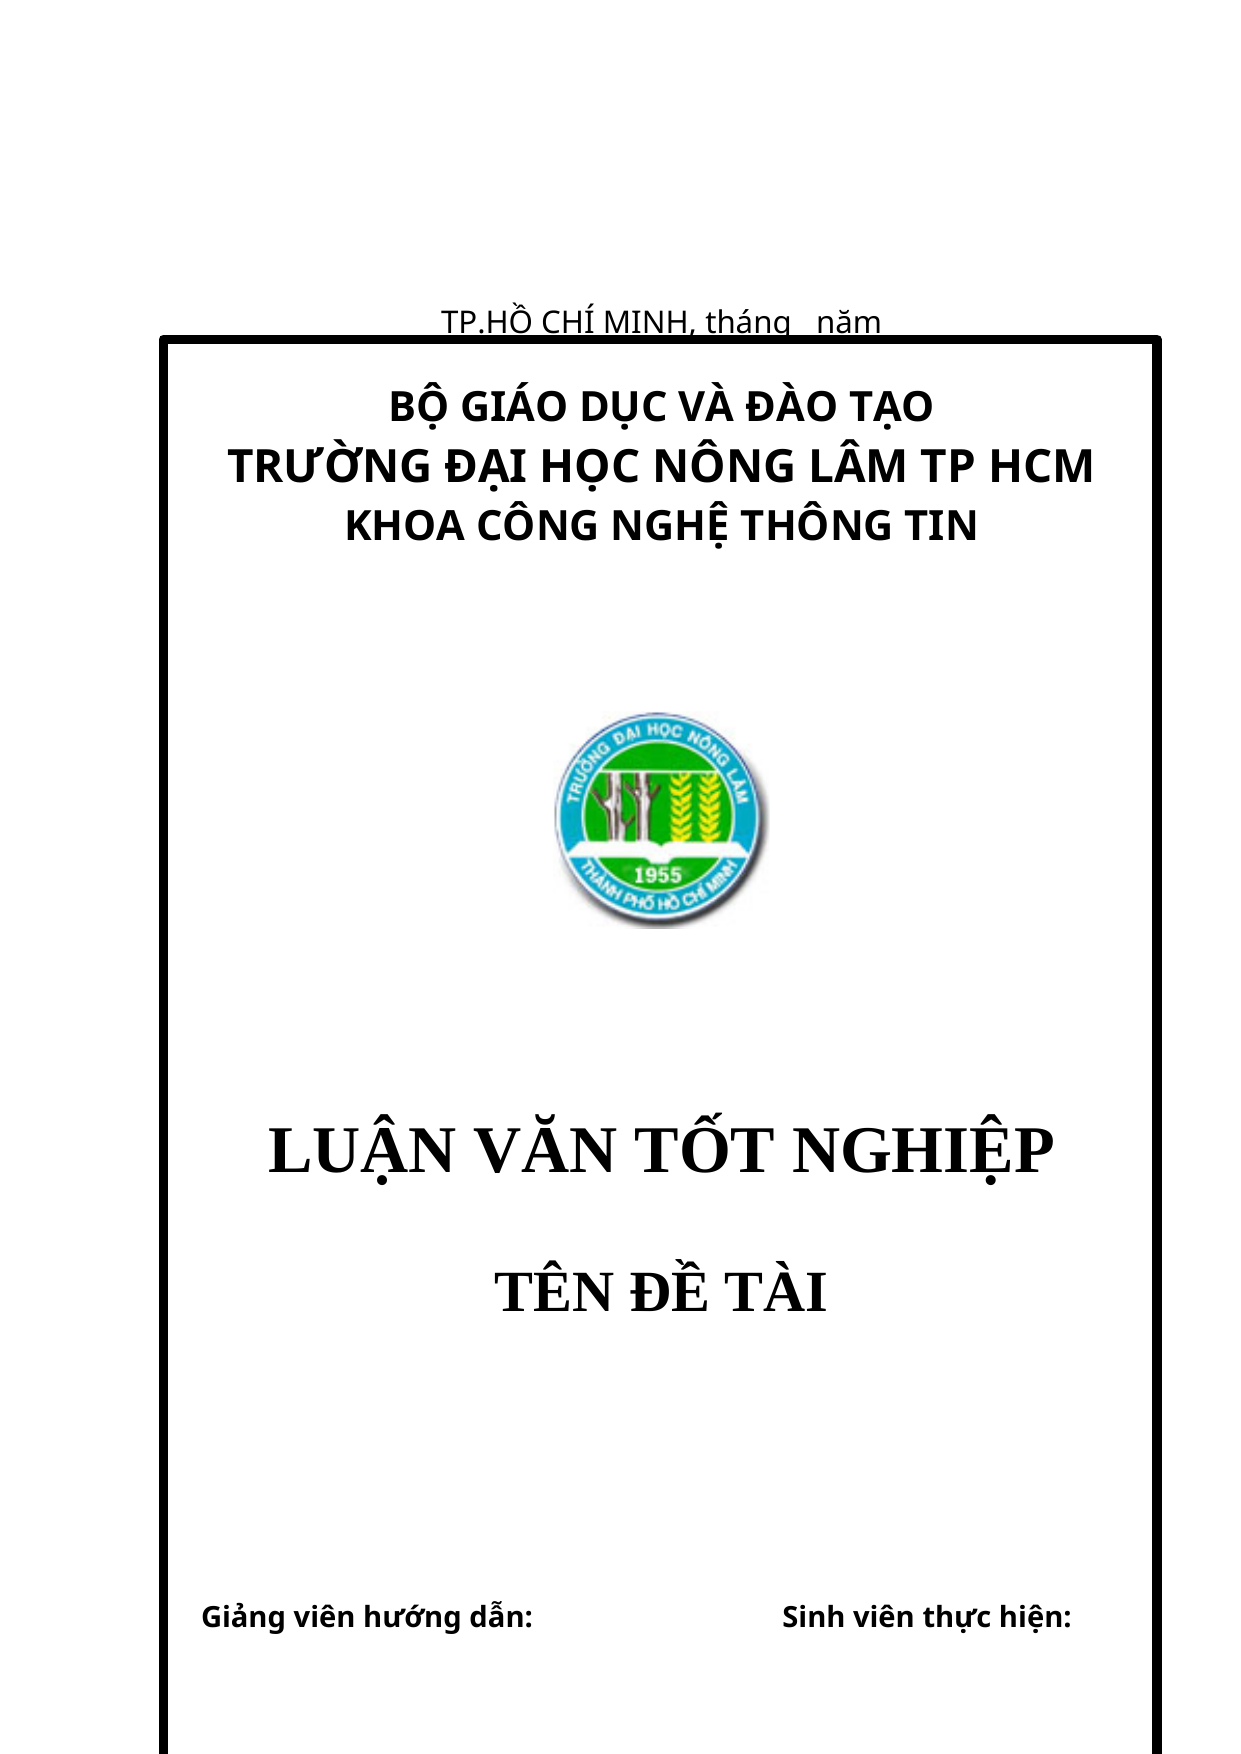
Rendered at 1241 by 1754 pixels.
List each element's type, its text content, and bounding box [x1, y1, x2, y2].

text BỘ GIÁO DỤC VÀ ĐÀO TẠO [201, 377, 1122, 434]
text TÊN ĐỀ TÀI [201, 1256, 1122, 1323]
text LUẬN VĂN TỐT NGHIỆP [201, 1111, 1122, 1187]
text TP.HỒ CHÍ MINH, tháng năm [201, 300, 1122, 335]
text Giảng viên hướng dẫn: Sinh viên thực hiện: [201, 1596, 1122, 1636]
text KHOA CÔNG NGHỆ THÔNG TIN [201, 496, 1122, 553]
text TRƯỜNG ĐẠI HỌC NÔNG LÂM TP HCM [201, 434, 1122, 496]
